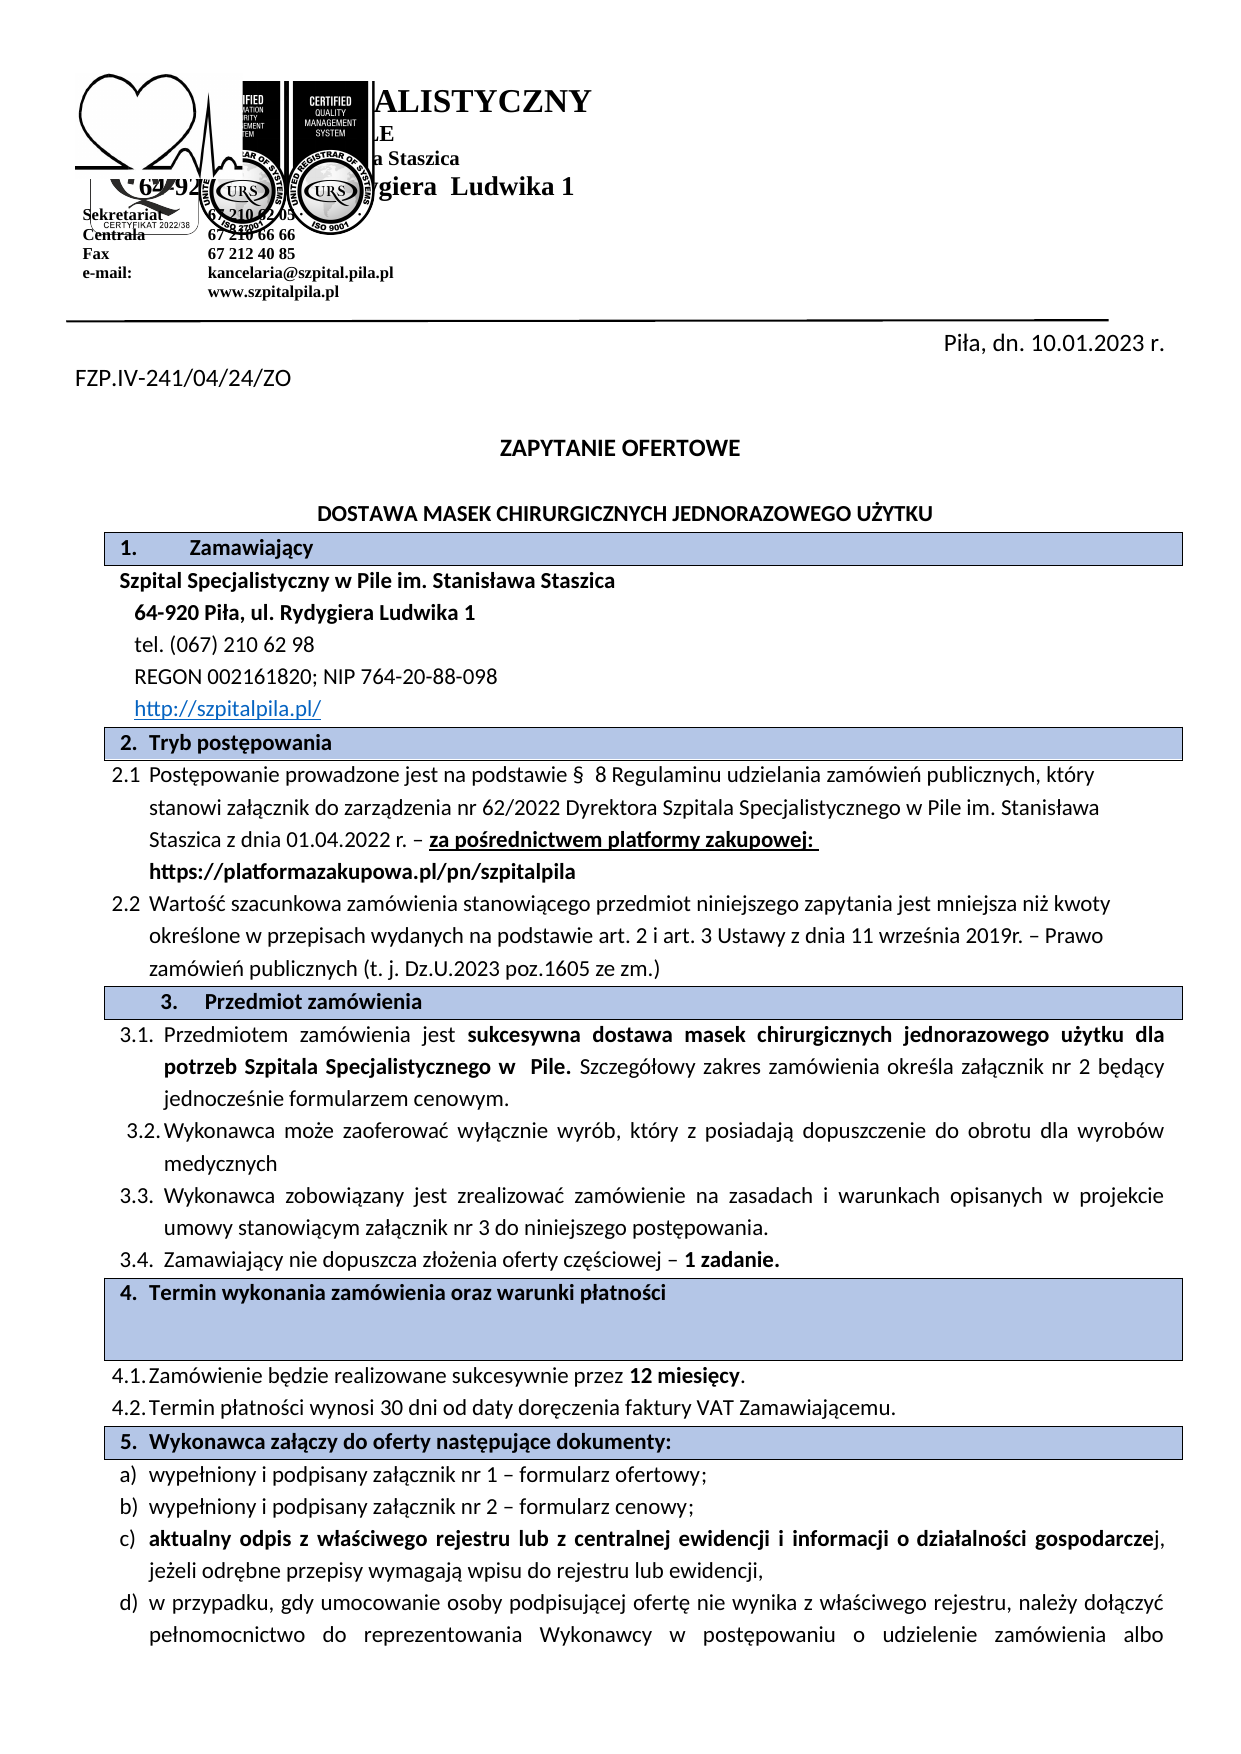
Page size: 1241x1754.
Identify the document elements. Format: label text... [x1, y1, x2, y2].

text Szpital Specjalistyczny w Pile im. Stanisława Staszica [119, 566, 1165, 594]
text http://szpitalpila.pl/ [134, 694, 1165, 722]
list Zamawiający nie dopuszcza złożenia oferty częściowej – 1 zadanie. [119, 1245, 1165, 1273]
list Przedmiotem zamówienia jest sukcesywna dostawa masek chirurgicznych jednorazowego użytku dla potrzeb Szpitala Specjalistycznego w Pile. Szczegółowy zakres zamówienia określa załącznik nr 2 będący jednocześnie formularzem cenowym. [119, 1020, 1165, 1112]
text ZAPYTANIE OFERTOWE [75, 432, 1165, 463]
list Termin płatności wynosi 30 dni od daty doręczenia faktury VAT Zamawiającemu. [112, 1393, 1165, 1422]
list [119, 1588, 1165, 1649]
table_header Zamawiający [105, 533, 1182, 565]
text tel. (067) 210 62 98 [134, 630, 1165, 658]
list aktualny odpis z właściwego rejestru lub z centralnej ewidencji i informacji o działalności gospodarczej, jeżeli odrębne przepisy wymagają wpisu do rejestru lub ewidencji, [119, 1524, 1165, 1584]
text DOSTAWA MASEK CHIRURGICZNYCH JEDNORAZOWEGO UŻYTKU [75, 499, 1165, 528]
list Wykonawca może zaoferować wyłącznie wyrób, który z posiadają dopuszczenie do obrotu dla wyrobów medycznych [126, 1116, 1165, 1177]
list wypełniony i podpisany załącznik nr 1 – formularz ofertowy; [119, 1460, 1165, 1488]
table_header Wykonawca załączy do oferty następujące dokumenty: [105, 1427, 1182, 1459]
text 64-920 Piła, ul. Rydygiera Ludwika 1 [134, 598, 1165, 626]
list Zamówienie będzie realizowane sukcesywnie przez 12 miesięcy. [112, 1361, 1165, 1389]
table_header Przedmiot zamówienia [105, 987, 1182, 1019]
table_header Termin wykonania zamówienia oraz warunki płatności [105, 1279, 1182, 1360]
list Postępowanie prowadzone jest na podstawie § 8 Regulaminu udzielania zamówień publicznych, który stanowi załącznik do zarządzenia nr 62/2022 Dyrektora Szpitala Specjalistycznego w Pile im. Stanisława Staszica z dnia 01.04.2022 r. – za pośrednictwem platformy zakupowej: https://platformazakupowa.pl/pn/szpitalpila [111, 761, 1150, 885]
table_header Tryb postępowania [105, 728, 1182, 759]
text REGON 002161820; NIP 764-20-88-098 [134, 662, 1165, 690]
list Wykonawca zobowiązany jest zrealizować zamówienie na zasadach i warunkach opisanych w projekcie umowy stanowiącym załącznik nr 3 do niniejszego postępowania. [119, 1181, 1165, 1241]
list wypełniony i podpisany załącznik nr 2 – formularz cenowy; [119, 1492, 1165, 1520]
list Wartość szacunkowa zamówienia stanowiącego przedmiot niniejszego zapytania jest mniejsza niż kwoty określone w przepisach wydanych na podstawie art. 2 i art. 3 Ustawy z dnia 11 września 2019r. – Prawo zamówień publicznych (t. j. Dz.U.2023 poz.1605 ze zm.) [111, 889, 1165, 982]
picture [75, 73, 375, 235]
text Piła, dn. 10.01.2023 r. [75, 327, 1165, 358]
text FZP.IV-241/04/24/ZO [75, 362, 1165, 393]
